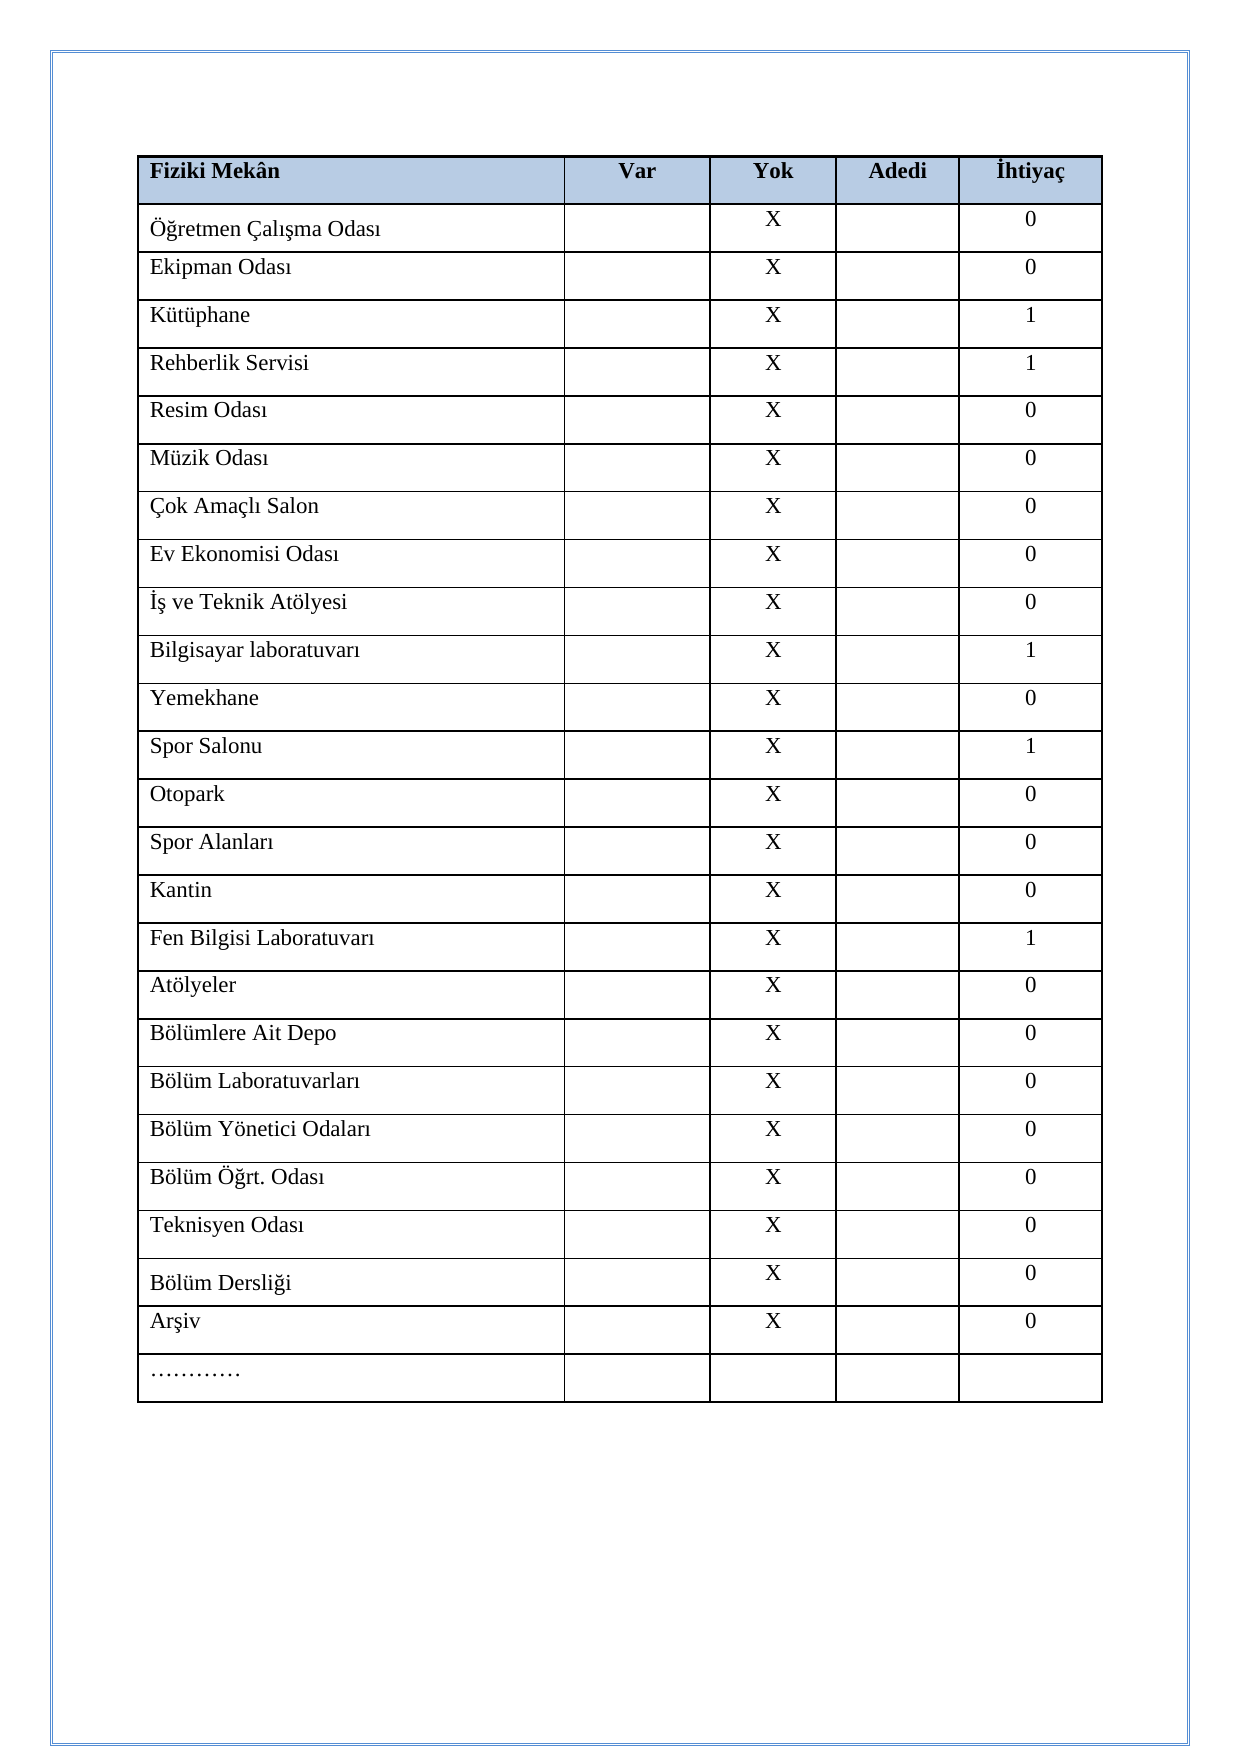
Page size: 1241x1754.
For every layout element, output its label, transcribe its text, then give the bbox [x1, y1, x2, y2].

table_cell [837, 253, 958, 299]
table_cell X [711, 1307, 835, 1353]
table_cell X [711, 828, 835, 874]
table_cell Kantin [139, 876, 564, 922]
table_cell 0 [960, 1067, 1101, 1114]
table_cell X [711, 732, 835, 778]
table_cell [837, 1355, 958, 1401]
table_header Fiziki Mekân [139, 158, 564, 203]
table_cell 1 [960, 636, 1101, 682]
table_cell [565, 972, 709, 1018]
table_cell [565, 732, 709, 778]
table_cell Yemekhane [139, 684, 564, 730]
table_cell Çok Amaçlı Salon [139, 492, 564, 539]
table_cell Ev Ekonomisi Odası [139, 540, 564, 587]
table_header Adedi [837, 158, 958, 203]
table_cell 1 [960, 732, 1101, 778]
table_cell X [711, 349, 835, 395]
table_cell [565, 540, 709, 587]
table_cell 0 [960, 684, 1101, 730]
table_cell İş ve Teknik Atölyesi [139, 588, 564, 634]
table_cell X [711, 397, 835, 443]
table_cell [565, 636, 709, 682]
table_cell [837, 1115, 958, 1162]
table_cell [837, 301, 958, 347]
table_cell Rehberlik Servisi [139, 349, 564, 395]
table_cell [837, 1211, 958, 1257]
table_cell 0 [960, 253, 1101, 299]
table_cell [565, 445, 709, 491]
table_cell 0 [960, 1020, 1101, 1066]
table_cell [837, 540, 958, 587]
table_cell [837, 876, 958, 922]
table_header Var [565, 158, 709, 203]
table_cell [565, 876, 709, 922]
table_cell Teknisyen Odası [139, 1211, 564, 1257]
table_cell [565, 1259, 709, 1305]
table_cell [837, 588, 958, 634]
table_cell [837, 684, 958, 730]
table_cell [565, 588, 709, 634]
table_cell 0 [960, 876, 1101, 922]
table_cell X [711, 972, 835, 1018]
table_cell [837, 732, 958, 778]
table_cell 0 [960, 780, 1101, 826]
table_cell [711, 1355, 835, 1401]
table_cell 0 [960, 1259, 1101, 1305]
table_cell [565, 205, 709, 251]
table_cell X [711, 1115, 835, 1162]
table_header Yok [711, 158, 835, 203]
table_cell [565, 349, 709, 395]
table_cell X [711, 301, 835, 347]
table_cell [565, 1020, 709, 1066]
table_cell 0 [960, 588, 1101, 634]
table_cell 0 [960, 1163, 1101, 1209]
table_cell X [711, 876, 835, 922]
table_cell X [711, 1211, 835, 1257]
table_cell [837, 1067, 958, 1114]
table_cell [565, 1307, 709, 1353]
table_cell [565, 492, 709, 539]
table_cell 1 [960, 301, 1101, 347]
table_cell [565, 1355, 709, 1401]
table_cell Spor Alanları [139, 828, 564, 874]
table_cell X [711, 492, 835, 539]
table_cell X [711, 684, 835, 730]
table_cell Bilgisayar laboratuvarı [139, 636, 564, 682]
table_cell X [711, 780, 835, 826]
table_cell [837, 972, 958, 1018]
table_cell X [711, 636, 835, 682]
table_cell Müzik Odası [139, 445, 564, 491]
table_cell X [711, 445, 835, 491]
table_cell X [711, 1020, 835, 1066]
table_cell [565, 397, 709, 443]
table_cell Bölüm Öğrt. Odası [139, 1163, 564, 1209]
table_cell 0 [960, 828, 1101, 874]
table_cell X [711, 1163, 835, 1209]
table_cell [837, 1259, 958, 1305]
table_cell X [711, 205, 835, 251]
table_cell [837, 1020, 958, 1066]
table_cell [837, 205, 958, 251]
table_cell 0 [960, 445, 1101, 491]
table_cell Bölüm Dersliği [139, 1259, 564, 1305]
table_cell [565, 253, 709, 299]
table_cell Fen Bilgisi Laboratuvarı [139, 924, 564, 970]
table_cell [837, 828, 958, 874]
table_header İhtiyaç [960, 158, 1101, 203]
table_cell Ekipman Odası [139, 253, 564, 299]
table_cell [837, 924, 958, 970]
table_cell 0 [960, 540, 1101, 587]
table_cell ………… [139, 1355, 564, 1401]
table_cell [837, 1307, 958, 1353]
table_cell X [711, 588, 835, 634]
table_cell 0 [960, 1211, 1101, 1257]
table_cell [565, 1163, 709, 1209]
table_cell Bölüm Yönetici Odaları [139, 1115, 564, 1162]
table_cell [837, 1163, 958, 1209]
table_cell Atölyeler [139, 972, 564, 1018]
table_cell [837, 780, 958, 826]
table_cell 0 [960, 1307, 1101, 1353]
table_cell X [711, 1259, 835, 1305]
table_cell Bölüm Laboratuvarları [139, 1067, 564, 1114]
table_cell 1 [960, 349, 1101, 395]
table_cell Resim Odası [139, 397, 564, 443]
table_cell Spor Salonu [139, 732, 564, 778]
table_cell Öğretmen Çalışma Odası [139, 205, 564, 251]
table_cell 0 [960, 492, 1101, 539]
table_cell [837, 397, 958, 443]
table_cell [565, 924, 709, 970]
table_cell [565, 684, 709, 730]
table_cell 0 [960, 1115, 1101, 1162]
table_cell [565, 1067, 709, 1114]
table_cell X [711, 540, 835, 587]
table_cell Bölümlere Ait Depo [139, 1020, 564, 1066]
table_cell 0 [960, 397, 1101, 443]
table_cell 0 [960, 205, 1101, 251]
table_cell 1 [960, 924, 1101, 970]
table_cell X [711, 253, 835, 299]
table_cell [960, 1355, 1101, 1401]
table_cell [837, 445, 958, 491]
table_cell [837, 492, 958, 539]
table_cell [565, 1115, 709, 1162]
table_cell [565, 301, 709, 347]
table_cell [837, 349, 958, 395]
table_cell Arşiv [139, 1307, 564, 1353]
table_cell [565, 1211, 709, 1257]
table_cell Kütüphane [139, 301, 564, 347]
table_cell X [711, 1067, 835, 1114]
table_cell Otopark [139, 780, 564, 826]
table_cell [565, 780, 709, 826]
table_cell [565, 828, 709, 874]
table_cell X [711, 924, 835, 970]
table_cell [837, 636, 958, 682]
table_cell 0 [960, 972, 1101, 1018]
